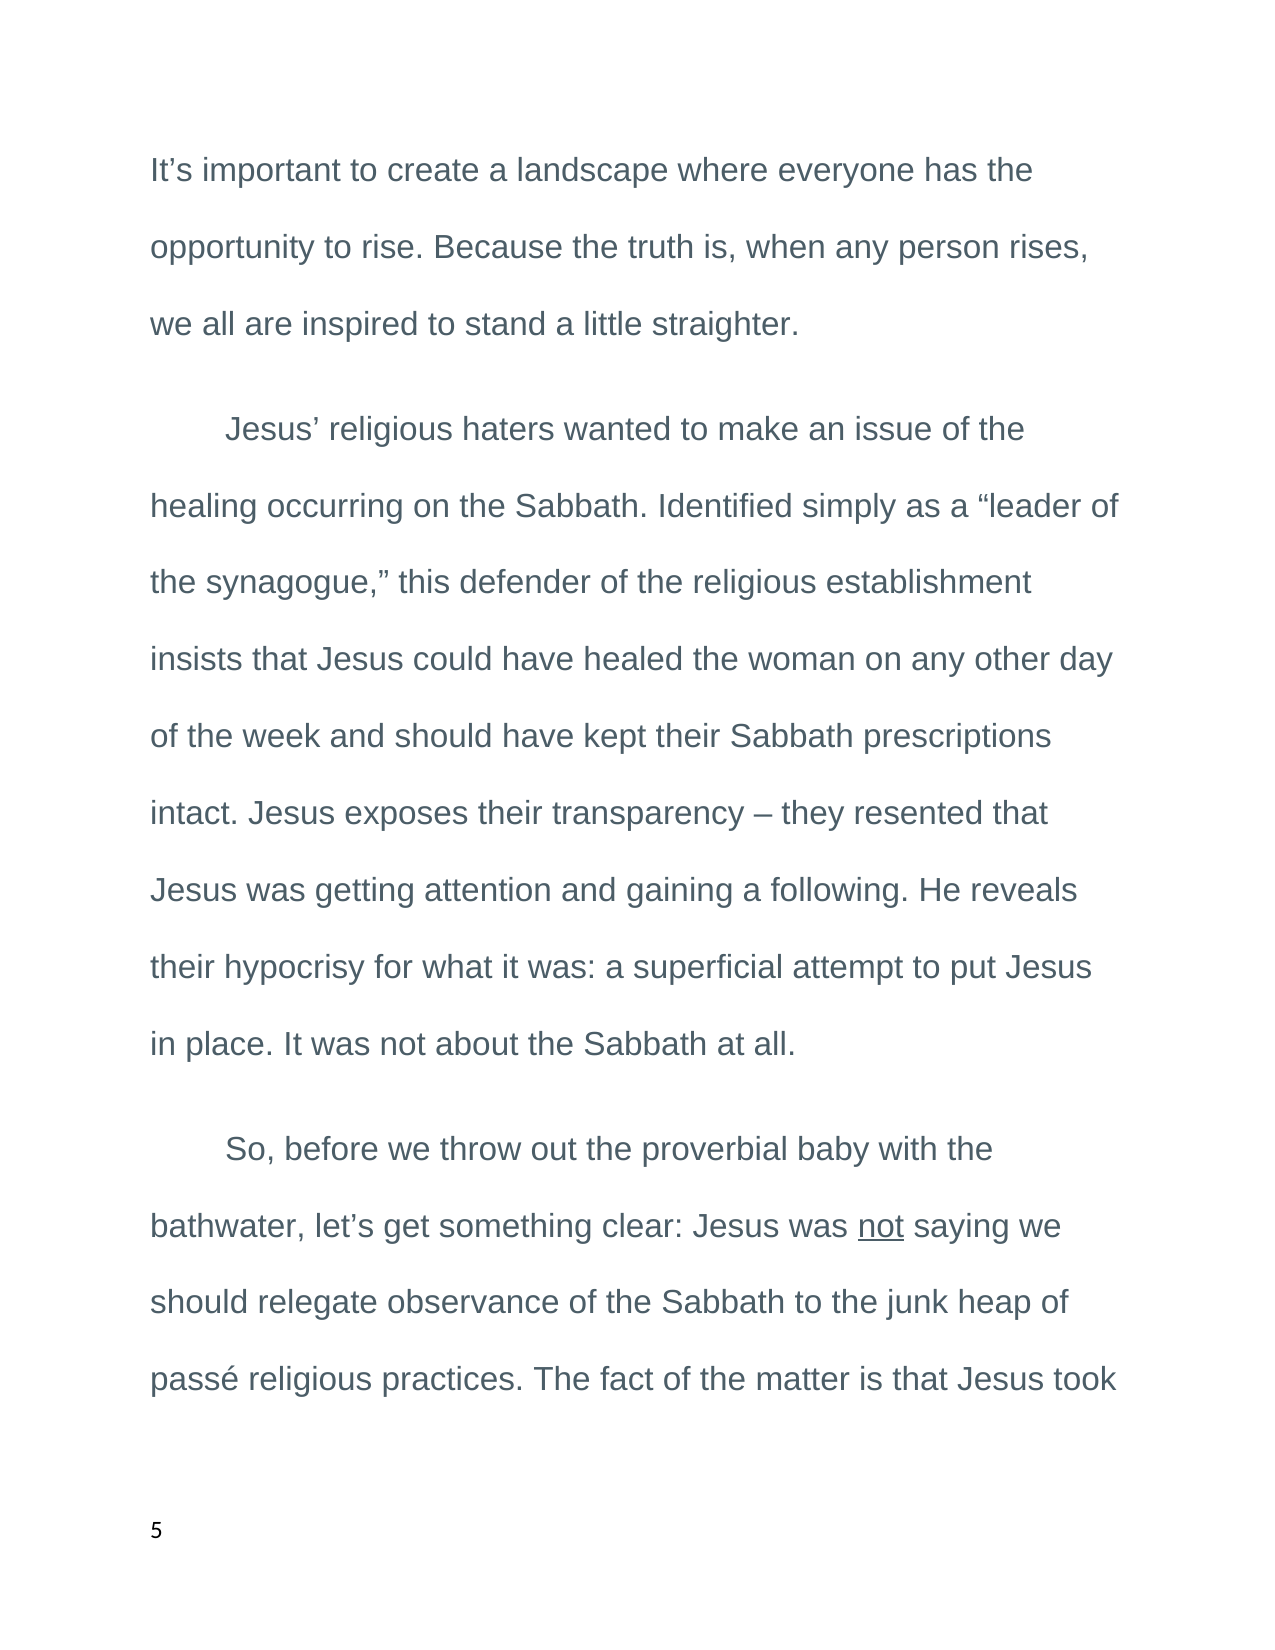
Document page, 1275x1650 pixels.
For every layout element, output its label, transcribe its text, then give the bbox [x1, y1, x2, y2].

text Jesus’ religious haters wanted to make an issue of the healing occurring on the Sabbath. Identified simply as a “leader of the synagogue,” this defender of the religious establishment insists that Jesus could have healed the woman on any other day of the week and should have kept their Sabbath prescriptions intact. Jesus exposes their transparency – they resented that Jesus was getting attention and gaining a following. He reveals their hypocrisy for what it was: a superficial attempt to put Jesus in place. It was not about the Sabbath at all. [150, 409, 1125, 1062]
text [150, 1129, 1125, 1398]
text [150, 150, 1125, 342]
